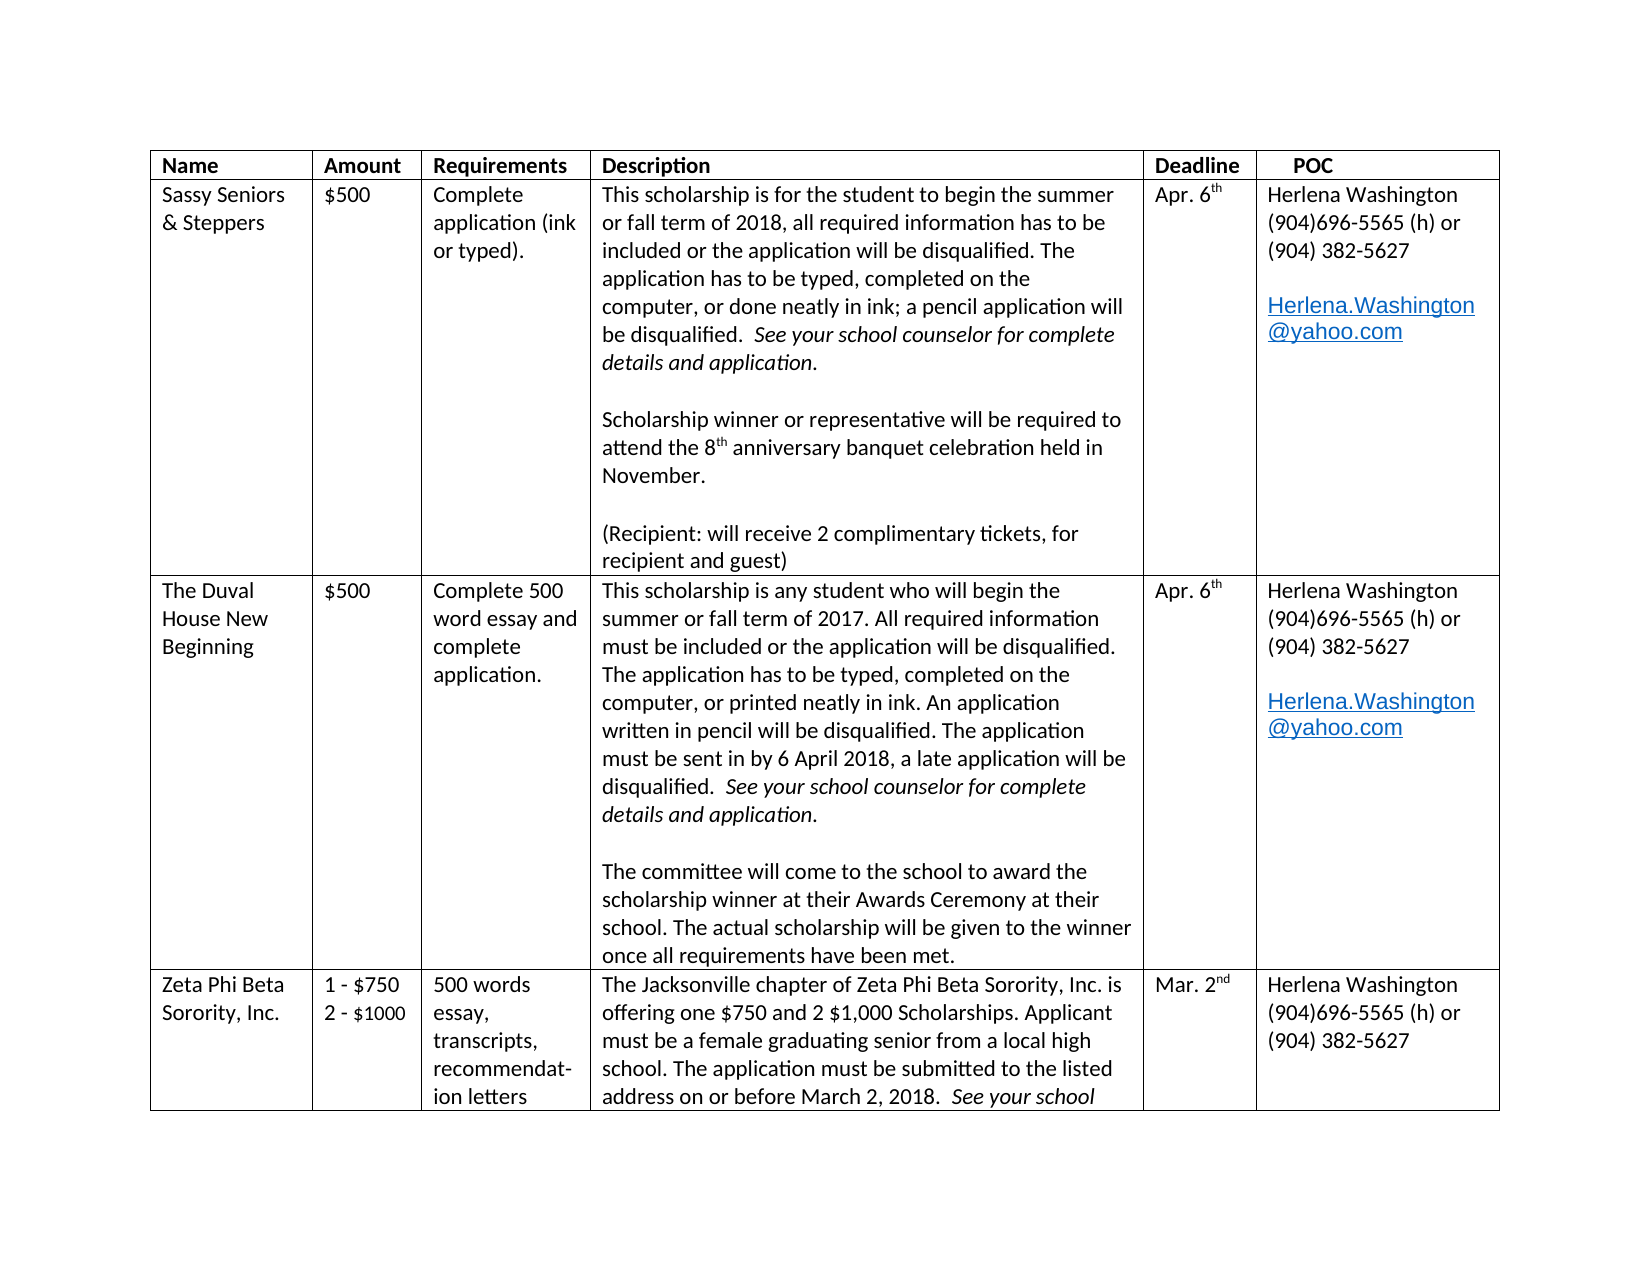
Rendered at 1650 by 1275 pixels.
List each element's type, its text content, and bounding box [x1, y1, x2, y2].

table_cell $500 [313, 180, 421, 575]
table_cell Mar. 2nd [1144, 970, 1256, 1110]
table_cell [422, 970, 590, 1110]
table_cell Apr. 6th [1144, 180, 1256, 575]
table_cell 1 - $750 2 - $1000 [313, 970, 421, 1110]
table_header Description [591, 151, 1143, 179]
table_cell Herlena Washington (904)696-5565 (h) or (904) 382-5627 Herlena.Washington@yahoo.com [1257, 576, 1499, 969]
table_cell Complete application (ink or typed). [422, 180, 590, 575]
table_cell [591, 970, 1143, 1110]
table_header Requirements [422, 151, 590, 179]
table_cell The Duval House New Beginning [151, 576, 312, 969]
table_cell Herlena Washington (904)696-5565 (h) or (904) 382-5627 Herlena.Washington@yahoo.com [1257, 180, 1499, 575]
table_header Deadline [1144, 151, 1256, 179]
table_cell Complete 500 word essay and complete application. [422, 576, 590, 969]
table_header Name [151, 151, 312, 179]
table_cell Apr. 6th [1144, 576, 1256, 969]
table_cell Sassy Seniors & Steppers [151, 180, 312, 575]
table_cell $500 [313, 576, 421, 969]
table_cell This scholarship is any student who will begin the summer or fall term of 2017. All required information must be included or the application will be disqualified. The application has to be typed, completed on the computer, or printed neatly in ink. An application written in pencil will be disqualified. The application must be sent in by 6 April 2018, a late application will be disqualified. See your school counselor for complete details and application. The committee will come to the school to award the scholarship winner at their Awards Ceremony at their school. The actual scholarship will be given to the winner once all requirements have been met. [591, 576, 1143, 969]
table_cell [151, 970, 312, 1110]
table_header POC [1257, 151, 1499, 179]
table_header Amount [313, 151, 421, 179]
table_cell This scholarship is for the student to begin the summer or fall term of 2018, all required information has to be included or the application will be disqualified. The application has to be typed, completed on the computer, or done neatly in ink; a pencil application will be disqualified. See your school counselor for complete details and application. Scholarship winner or representative will be required to attend the 8th anniversary banquet celebration held in November. (Recipient: will receive 2 complimentary tickets, for recipient and guest) [591, 180, 1143, 575]
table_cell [1257, 970, 1499, 1110]
